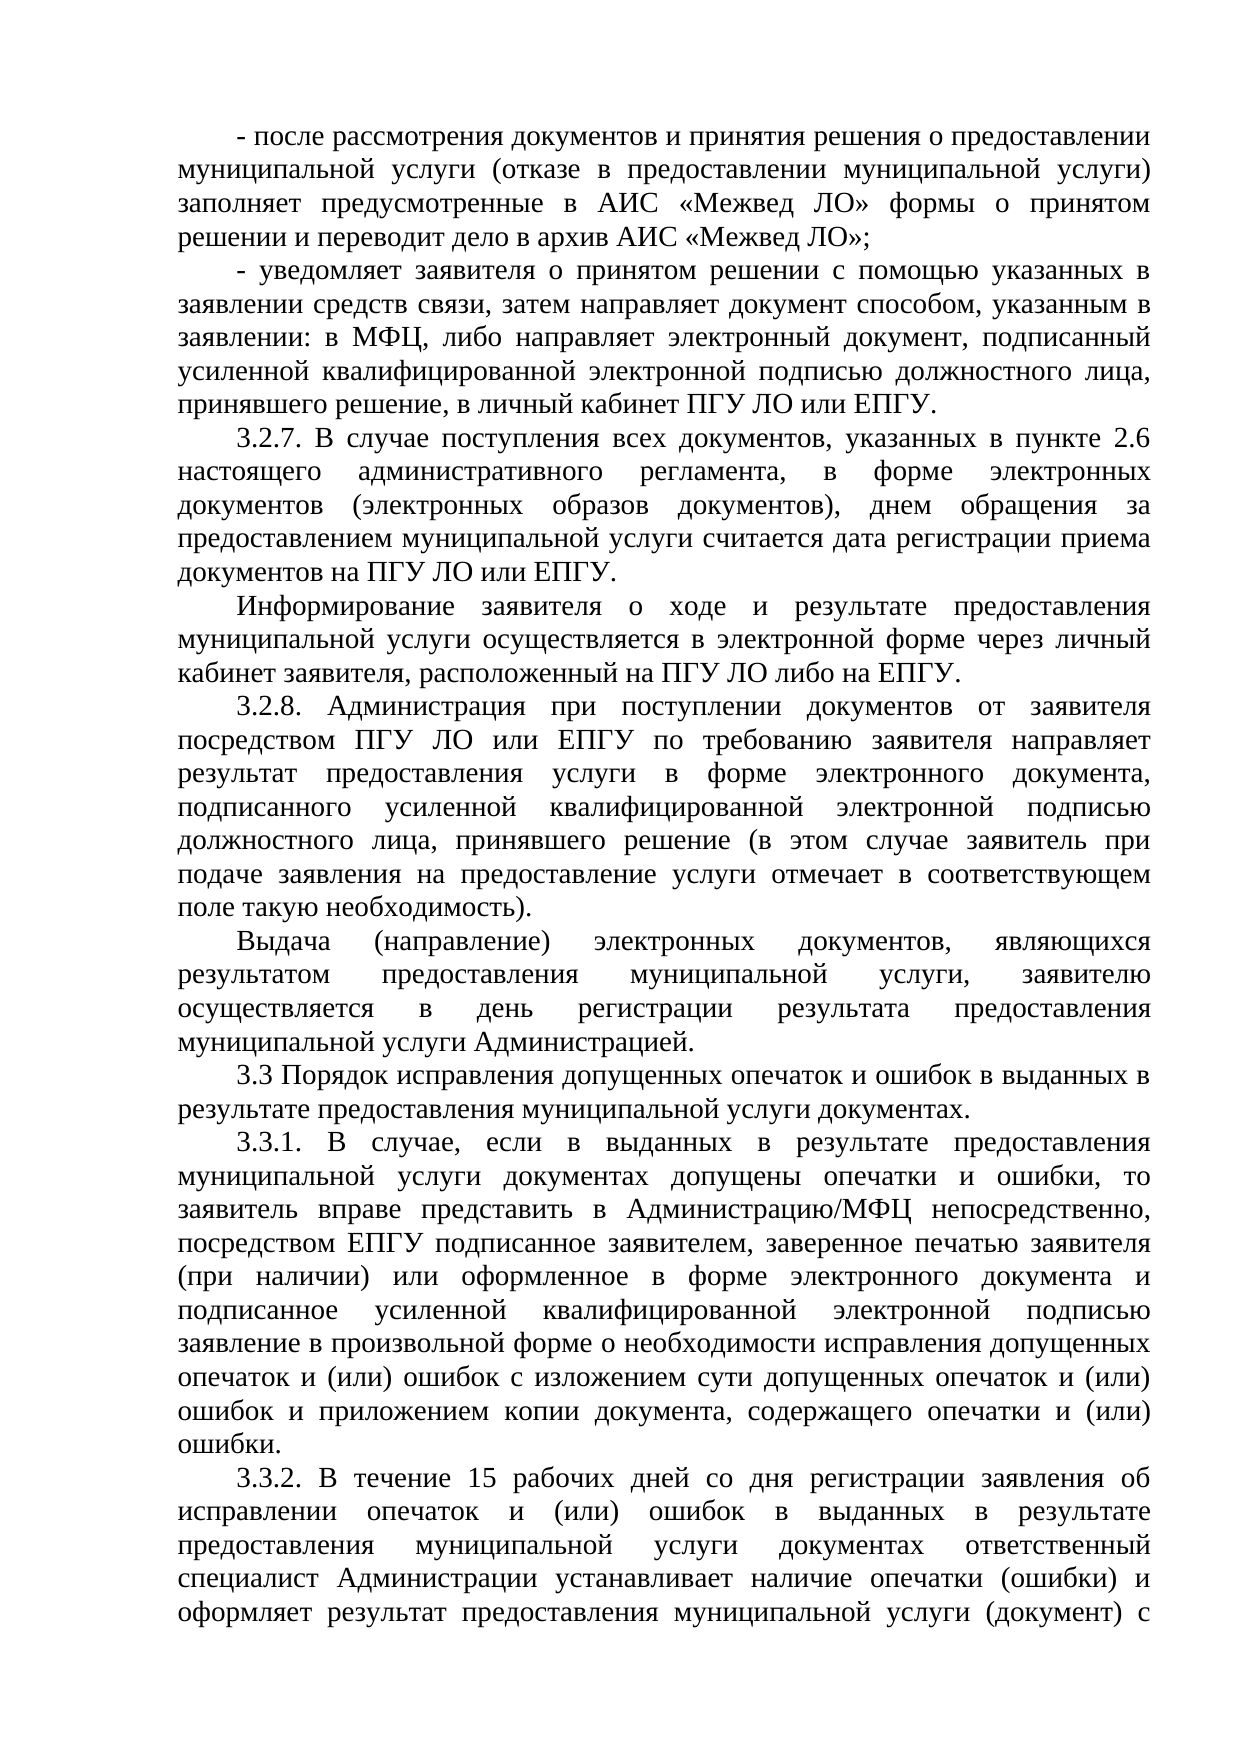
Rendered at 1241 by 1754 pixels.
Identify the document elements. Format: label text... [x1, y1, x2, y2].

text 3.2.7. В случае поступления всех документов, указанных в пункте 2.6 настоящего административного регламента, в форме электронных документов (электронных образов документов), днем обращения за предоставлением муниципальной услуги считается дата регистрации приема документов на ПГУ ЛО или ЕПГУ. [177, 420, 1152, 588]
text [177, 1460, 1152, 1627]
text - после рассмотрения документов и принятия решения о предоставлении муниципальной услуги (отказе в предоставлении муниципальной услуги) заполняет предусмотренные в АИС «Межвед ЛО» формы о принятом решении и переводит дело в архив АИС «Межвед ЛО»; [177, 118, 1152, 252]
text 3.3.1. В случае, если в выданных в результате предоставления муниципальной услуги документах допущены опечатки и ошибки, то заявитель вправе представить в Администрацию/МФЦ непосредственно, посредством ЕПГУ подписанное заявителем, заверенное печатью заявителя (при наличии) или оформленное в форме электронного документа и подписанное усиленной квалифицированной электронной подписью заявление в произвольной форме о необходимости исправления допущенных опечаток и (или) ошибок с изложением сути допущенных опечаток и (или) ошибок и приложением копии документа, содержащего опечатки и (или) ошибки. [177, 1124, 1152, 1460]
text - уведомляет заявителя о принятом решении с помощью указанных в заявлении средств связи, затем направляет документ способом, указанным в заявлении: в МФЦ, либо направляет электронный документ, подписанный усиленной квалифицированной электронной подписью должностного лица, принявшего решение, в личный кабинет ПГУ ЛО или ЕПГУ. [177, 252, 1152, 420]
text 3.3 Порядок исправления допущенных опечаток и ошибок в выданных в результате предоставления муниципальной услуги документах. [177, 1057, 1152, 1124]
text Выдача (направление) электронных документов, являющихся результатом предоставления муниципальной услуги, заявителю осуществляется в день регистрации результата предоставления муниципальной услуги Администрацией. [177, 923, 1152, 1057]
text Информирование заявителя о ходе и результате предоставления муниципальной услуги осуществляется в электронной форме через личный кабинет заявителя, расположенный на ПГУ ЛО либо на ЕПГУ. [177, 588, 1152, 688]
text 3.2.8. Администрация при поступлении документов от заявителя посредством ПГУ ЛО или ЕПГУ по требованию заявителя направляет результат предоставления услуги в форме электронного документа, подписанного усиленной квалифицированной электронной подписью должностного лица, принявшего решение (в этом случае заявитель при подаче заявления на предоставление услуги отмечает в соответствующем поле такую необходимость). [177, 688, 1152, 923]
